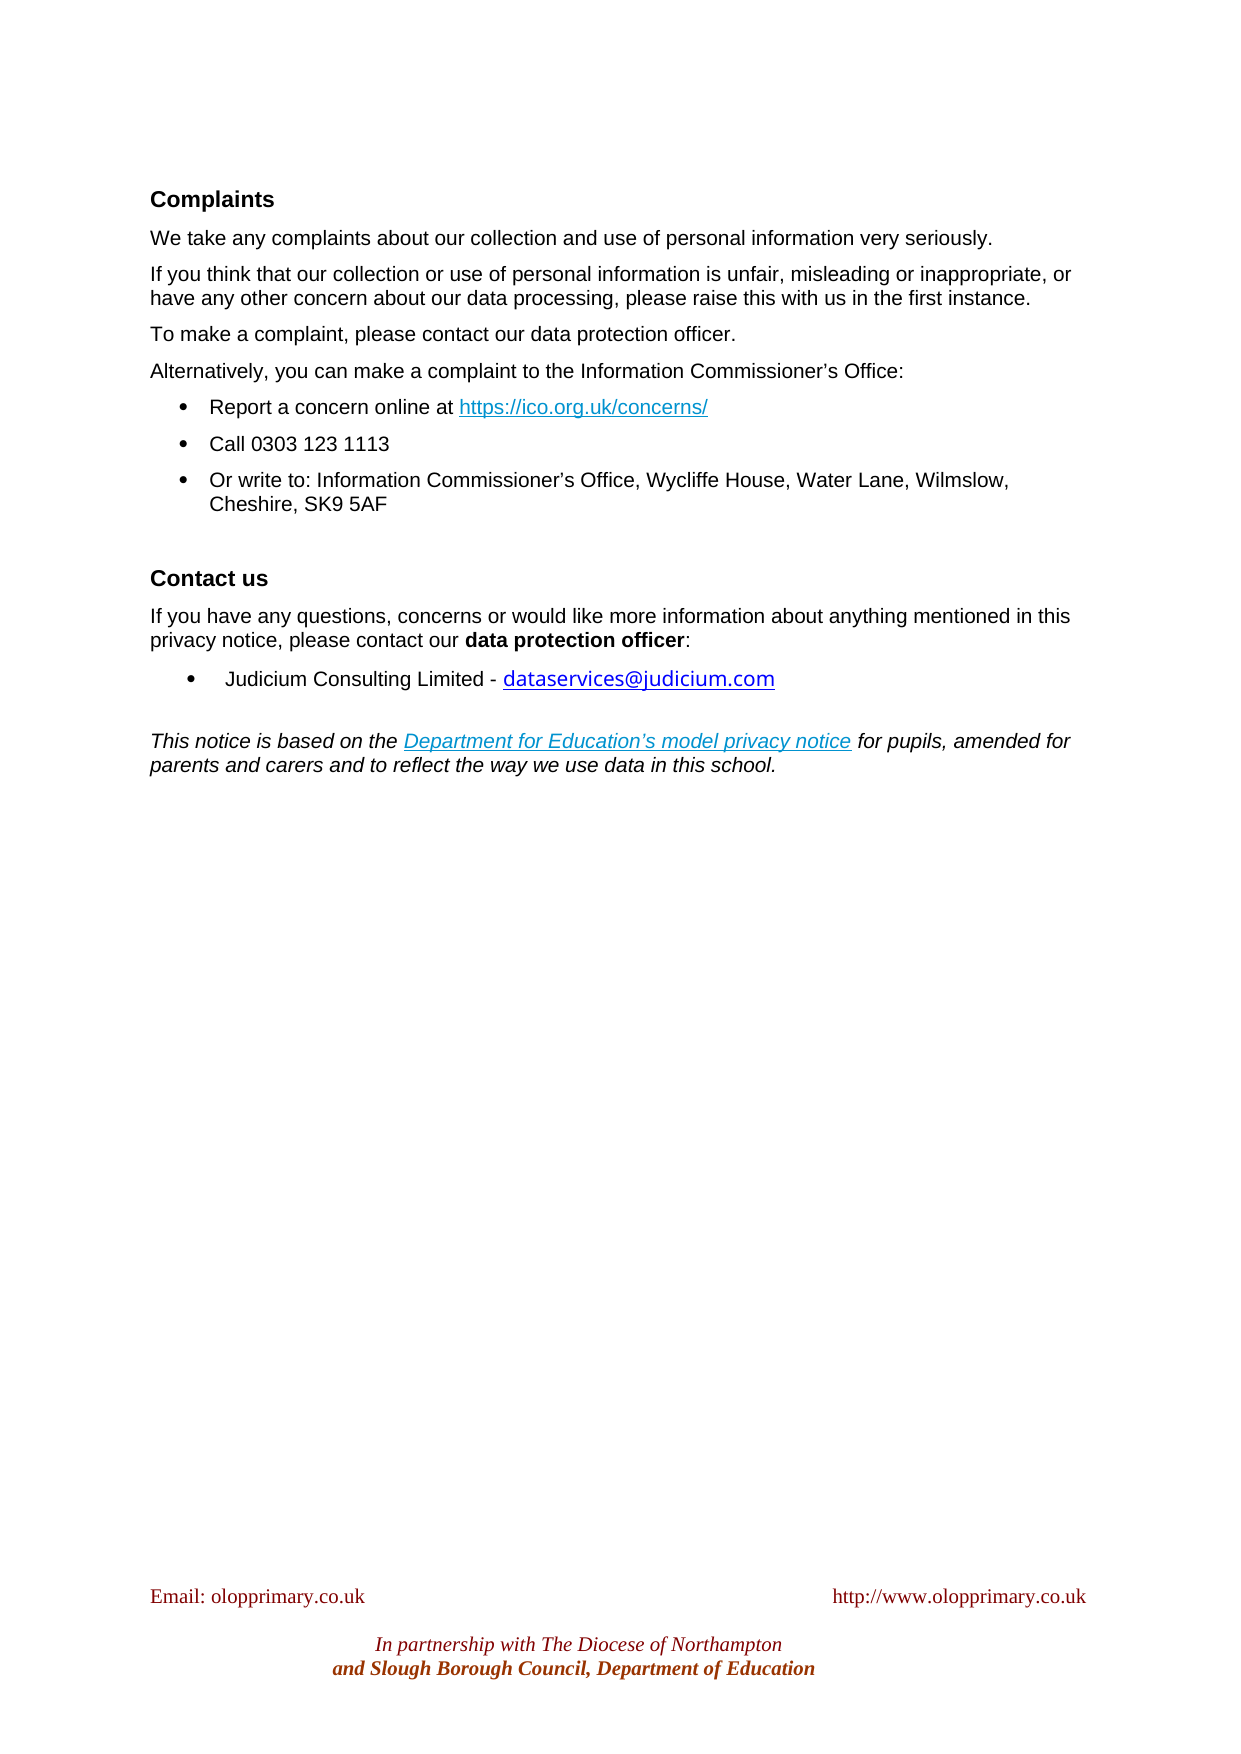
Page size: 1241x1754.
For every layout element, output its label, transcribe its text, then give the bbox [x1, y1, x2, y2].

text If you think that our collection or use of personal information is unfair, misleading or inappropriate, or have any other concern about our data processing, please raise this with us in the first instance. [150, 262, 1090, 310]
text We take any complaints about our collection and use of personal information very seriously. [150, 225, 1090, 249]
text Contact us [150, 565, 1090, 592]
list Or write to: Information Commissioner’s Office, Wycliffe House, Water Lane, Wilmslow, Cheshire, SK9 5AF [179, 468, 1090, 516]
text Complaints [150, 186, 1090, 213]
text If you have any questions, concerns or would like more information about anything mentioned in this privacy notice, please contact our data protection officer: [150, 604, 1090, 652]
list Report a concern online at https://ico.org.uk/concerns/ [179, 395, 1090, 419]
text Alternatively, you can make a complaint to the Information Commissioner’s Office: [150, 359, 1090, 383]
list Judicium Consulting Limited - dataservices@judicium.com [187, 664, 1090, 693]
text To make a complaint, please contact our data protection officer. [150, 322, 1090, 346]
text This notice is based on the Department for Education’s model privacy notice for pupils, amended for parents and carers and to reflect the way we use data in this school. [150, 729, 1090, 777]
list Call 0303 123 1113 [179, 432, 1090, 456]
